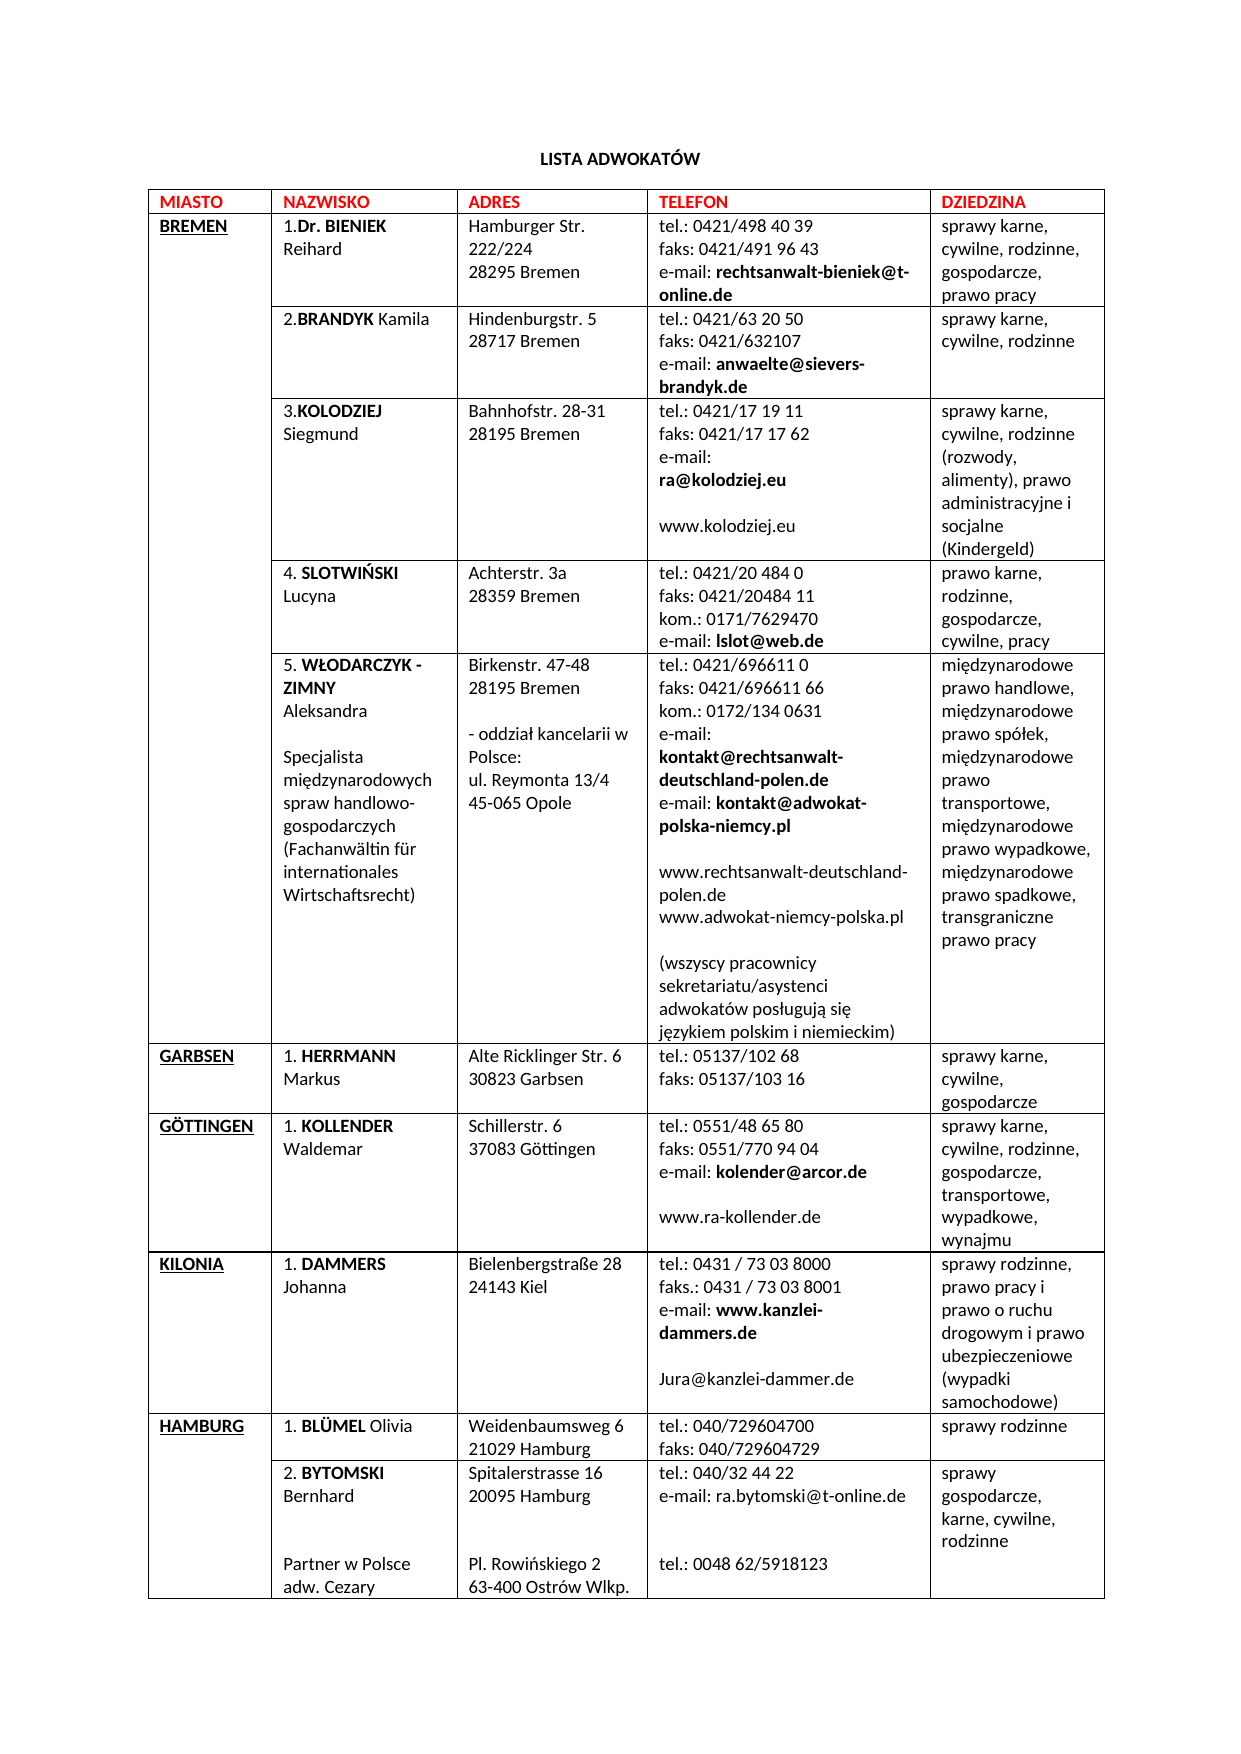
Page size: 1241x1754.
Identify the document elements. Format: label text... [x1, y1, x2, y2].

table_cell BREMEN [149, 214, 271, 1043]
table_cell sprawy rodzinne [931, 1414, 1104, 1460]
table_cell GÖTTINGEN [149, 1114, 271, 1251]
table_cell Alte Ricklinger Str. 6 30823 Garbsen [458, 1044, 647, 1113]
table_cell tel.: 0421/17 19 11 faks: 0421/17 17 62 e-mail: ra@kolodziej.eu www.kolodziej.eu [648, 399, 930, 560]
table_cell Weidenbaumsweg 6 21029 Hamburg [458, 1414, 647, 1460]
table_cell 1. BLÜMEL Olivia [272, 1414, 457, 1460]
table_cell 3.KOLODZIEJ Siegmund [272, 399, 457, 560]
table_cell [931, 1461, 1104, 1598]
table_header TELEFON [648, 190, 930, 213]
table_cell prawo karne, rodzinne, gospodarcze, cywilne, pracy [931, 561, 1104, 652]
table_cell sprawy karne, cywilne, rodzinne (rozwody, alimenty), prawo administracyjne i socjalne (Kindergeld) [931, 399, 1104, 560]
text LISTA ADWOKATÓW [148, 148, 1093, 171]
table_cell 1.Dr. BIENIEK Reihard [272, 214, 457, 306]
table_cell tel.: 0421/696611 0 faks: 0421/696611 66 kom.: 0172/134 0631 e-mail: kontakt@rechtsanwalt-deutschland-polen.de e-mail: kontakt@adwokat-polska-niemcy.pl www.rechtsanwalt-deutschland-polen.de www.adwokat-niemcy-polska.pl (wszyscy pracownicy sekretariatu/asystenci adwokatów posługują się językiem polskim i niemieckim) [648, 654, 930, 1043]
table_cell 1. DAMMERS Johanna [272, 1253, 457, 1413]
table_cell tel.: 0551/48 65 80 faks: 0551/770 94 04 e-mail: kolender@arcor.de www.ra-kollender.de [648, 1114, 930, 1251]
table_header DZIEDZINA [931, 190, 1104, 213]
table_cell sprawy karne, cywilne, rodzinne, gospodarcze, transportowe, wypadkowe, wynajmu [931, 1114, 1104, 1251]
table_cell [648, 1461, 930, 1598]
table_cell GARBSEN [149, 1044, 271, 1113]
table_cell Bielenbergstraße 28 24143 Kiel [458, 1253, 647, 1413]
table_cell międzynarodowe prawo handlowe, międzynarodowe prawo spółek, międzynarodowe prawo transportowe, międzynarodowe prawo wypadkowe, międzynarodowe prawo spadkowe, transgraniczne prawo pracy [931, 654, 1104, 1043]
table_cell sprawy karne, cywilne, gospodarcze [931, 1044, 1104, 1113]
table_cell sprawy karne, cywilne, rodzinne, gospodarcze, prawo pracy [931, 214, 1104, 306]
table_cell HAMBURG [149, 1414, 271, 1598]
table_cell tel.: 0421/63 20 50 faks: 0421/632107 e-mail: anwaelte@sievers-brandyk.de [648, 307, 930, 398]
table_cell Schillerstr. 6 37083 Göttingen [458, 1114, 647, 1251]
table_header NAZWISKO [272, 190, 457, 213]
table_cell KILONIA [149, 1253, 271, 1413]
table_cell Achterstr. 3a 28359 Bremen [458, 561, 647, 652]
table_cell Bahnhofstr. 28-31 28195 Bremen [458, 399, 647, 560]
table_cell Birkenstr. 47-48 28195 Bremen - oddział kancelarii w Polsce: ul. Reymonta 13/4 45-065 Opole [458, 654, 647, 1043]
table_cell tel.: 040/729604700 faks: 040/729604729 [648, 1414, 930, 1460]
table_cell 1. KOLLENDER Waldemar [272, 1114, 457, 1251]
table_cell tel.: 05137/102 68 faks: 05137/103 16 [648, 1044, 930, 1113]
table_cell 2.BRANDYK Kamila [272, 307, 457, 398]
table_cell sprawy rodzinne, prawo pracy i prawo o ruchu drogowym i prawo ubezpieczeniowe (wypadki samochodowe) [931, 1253, 1104, 1413]
table_header MIASTO [149, 190, 271, 213]
table_cell Hindenburgstr. 5 28717 Bremen [458, 307, 647, 398]
table_cell 1. HERRMANN Markus [272, 1044, 457, 1113]
table_cell tel.: 0421/498 40 39 faks: 0421/491 96 43 e-mail: rechtsanwalt-bieniek@t-online.de [648, 214, 930, 306]
table_cell tel.: 0431 / 73 03 8000 faks.: 0431 / 73 03 8001 e-mail: www.kanzlei-dammers.de Jura@kanzlei-dammer.de [648, 1253, 930, 1413]
table_cell Hamburger Str. 222/224 28295 Bremen [458, 214, 647, 306]
table_header ADRES [458, 190, 647, 213]
table_cell tel.: 0421/20 484 0 faks: 0421/20484 11 kom.: 0171/7629470 e-mail: lslot@web.de [648, 561, 930, 652]
table_cell 5. WŁODARCZYK -ZIMNY Aleksandra Specjalista międzynarodowych spraw handlowo- gospodarczych (Fachanwältin für internationales Wirtschaftsrecht) [272, 654, 457, 1043]
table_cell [458, 1461, 647, 1598]
table_cell sprawy karne, cywilne, rodzinne [931, 307, 1104, 398]
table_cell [272, 1461, 457, 1598]
table_cell 4. SLOTWIŃSKI Lucyna [272, 561, 457, 652]
